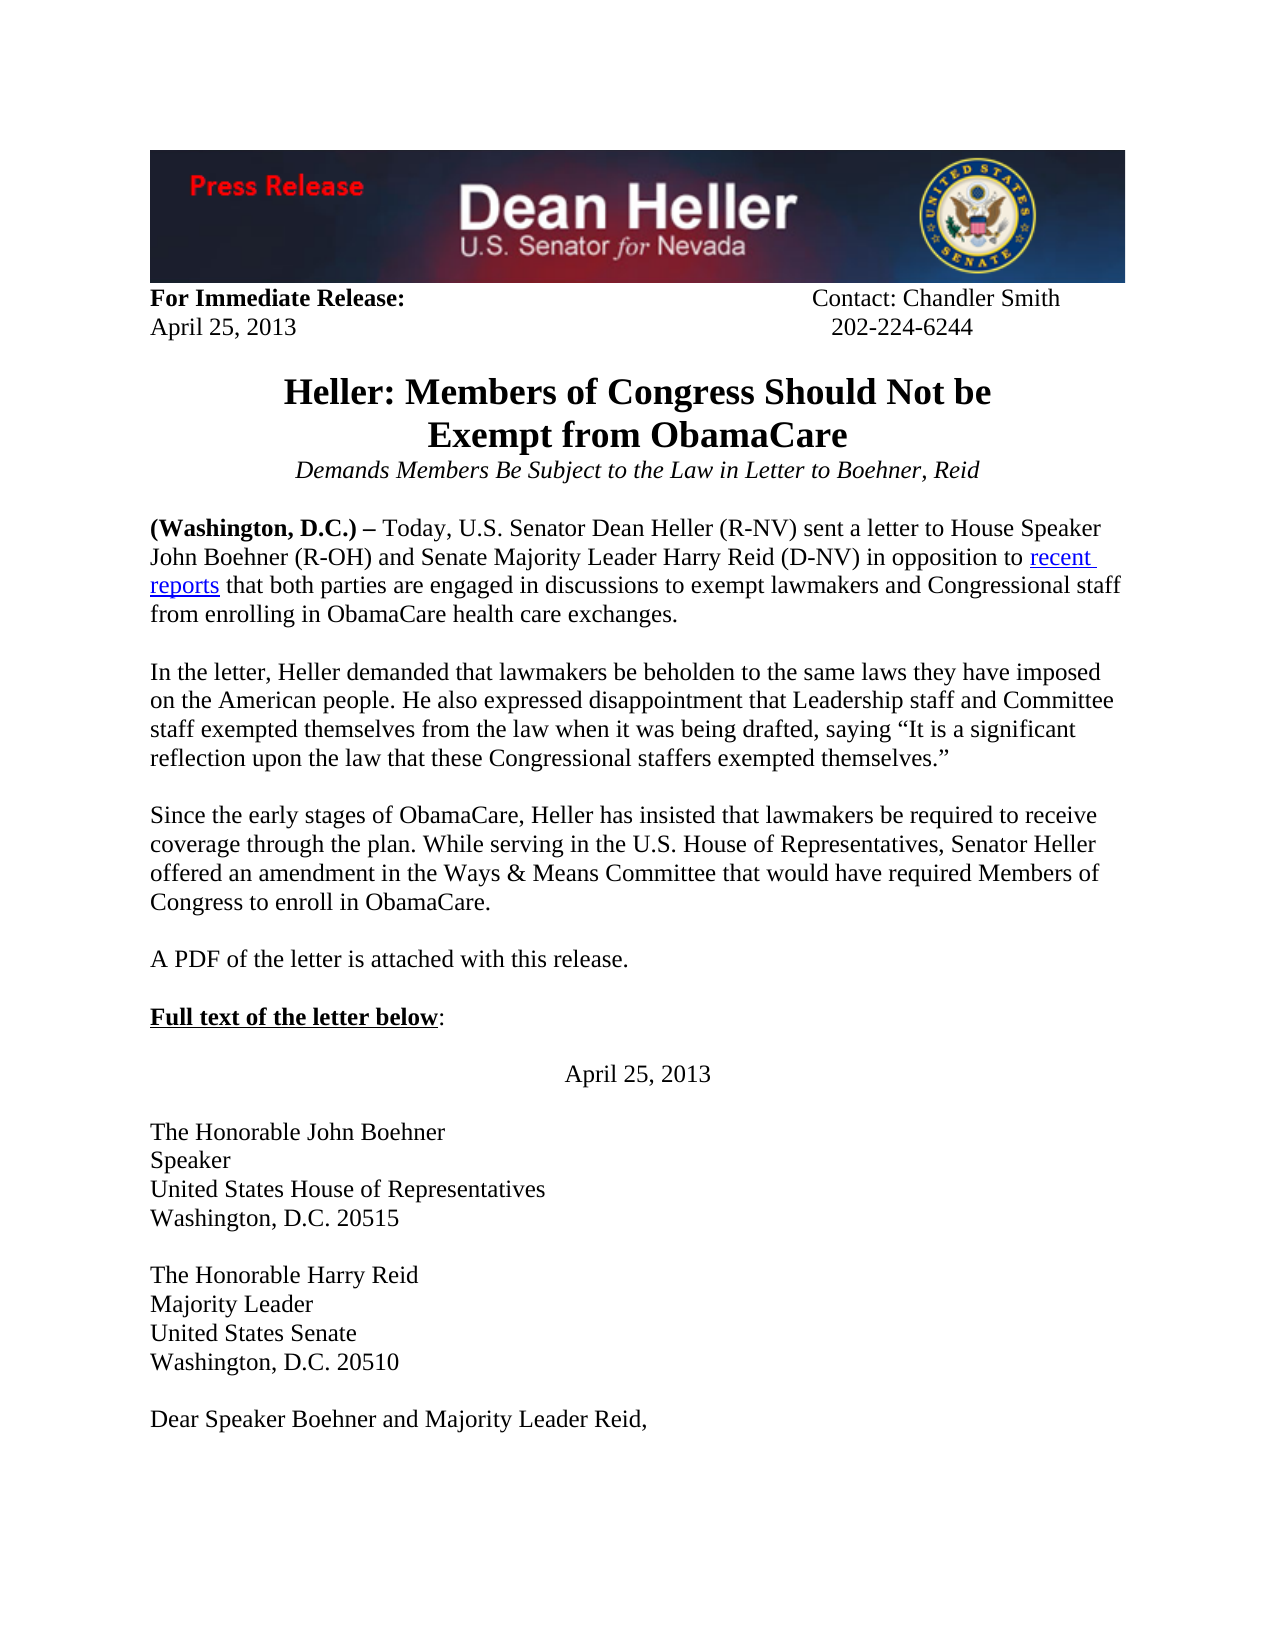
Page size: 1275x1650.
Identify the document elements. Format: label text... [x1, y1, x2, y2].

text A PDF of the letter is attached with this release. [150, 944, 1125, 973]
text In the letter, Heller demanded that lawmakers be beholden to the same laws they have imposed on the American people. He also expressed disappointment that Leadership staff and Committee staff exempted themselves from the law when it was being drafted, saying “It is a significant reflection upon the law that these Congressional staffers exempted themselves.” [150, 657, 1125, 772]
text Washington, D.C. 20510 [150, 1347, 1125, 1375]
text (Washington, D.C.) – Today, U.S. Senator Dean Heller (R-NV) sent a letter to House Speaker John Boehner (R-OH) and Senate Majority Leader Harry Reid (D-NV) in opposition to recent reports that both parties are engaged in discussions to exempt lawmakers and Congressional staff from enrolling in ObamaCare health care exchanges. [150, 513, 1125, 628]
text Full text of the letter below: [150, 1002, 1125, 1030]
text Majority Leader [150, 1289, 1125, 1318]
text Speaker [150, 1145, 1125, 1174]
text The Honorable John Boehner [150, 1117, 1125, 1145]
text April 25, 2013 [150, 1059, 1125, 1088]
text Heller: Members of Congress Should Not be [150, 369, 1125, 412]
text United States House of Representatives [150, 1174, 1125, 1203]
text Exempt from ObamaCare [150, 412, 1125, 455]
text United States Senate [150, 1318, 1125, 1347]
picture [150, 150, 1125, 283]
text Demands Members Be Subject to the Law in Letter to Boehner, Reid [150, 455, 1125, 484]
text Washington, D.C. 20515 [150, 1203, 1125, 1232]
text For Immediate Release: Contact: Chandler Smith [150, 283, 1125, 312]
text Since the early stages of ObamaCare, Heller has insisted that lawmakers be required to receive coverage through the plan. While serving in the U.S. House of Representatives, Senator Heller offered an amendment in the Ways & Means Committee that would have required Members of Congress to enroll in ObamaCare. [150, 800, 1125, 915]
text Dear Speaker Boehner and Majority Leader Reid, [150, 1404, 1125, 1433]
text April 25, 2013 202-224-6244 [150, 312, 1125, 340]
text The Honorable Harry Reid [150, 1260, 1125, 1289]
